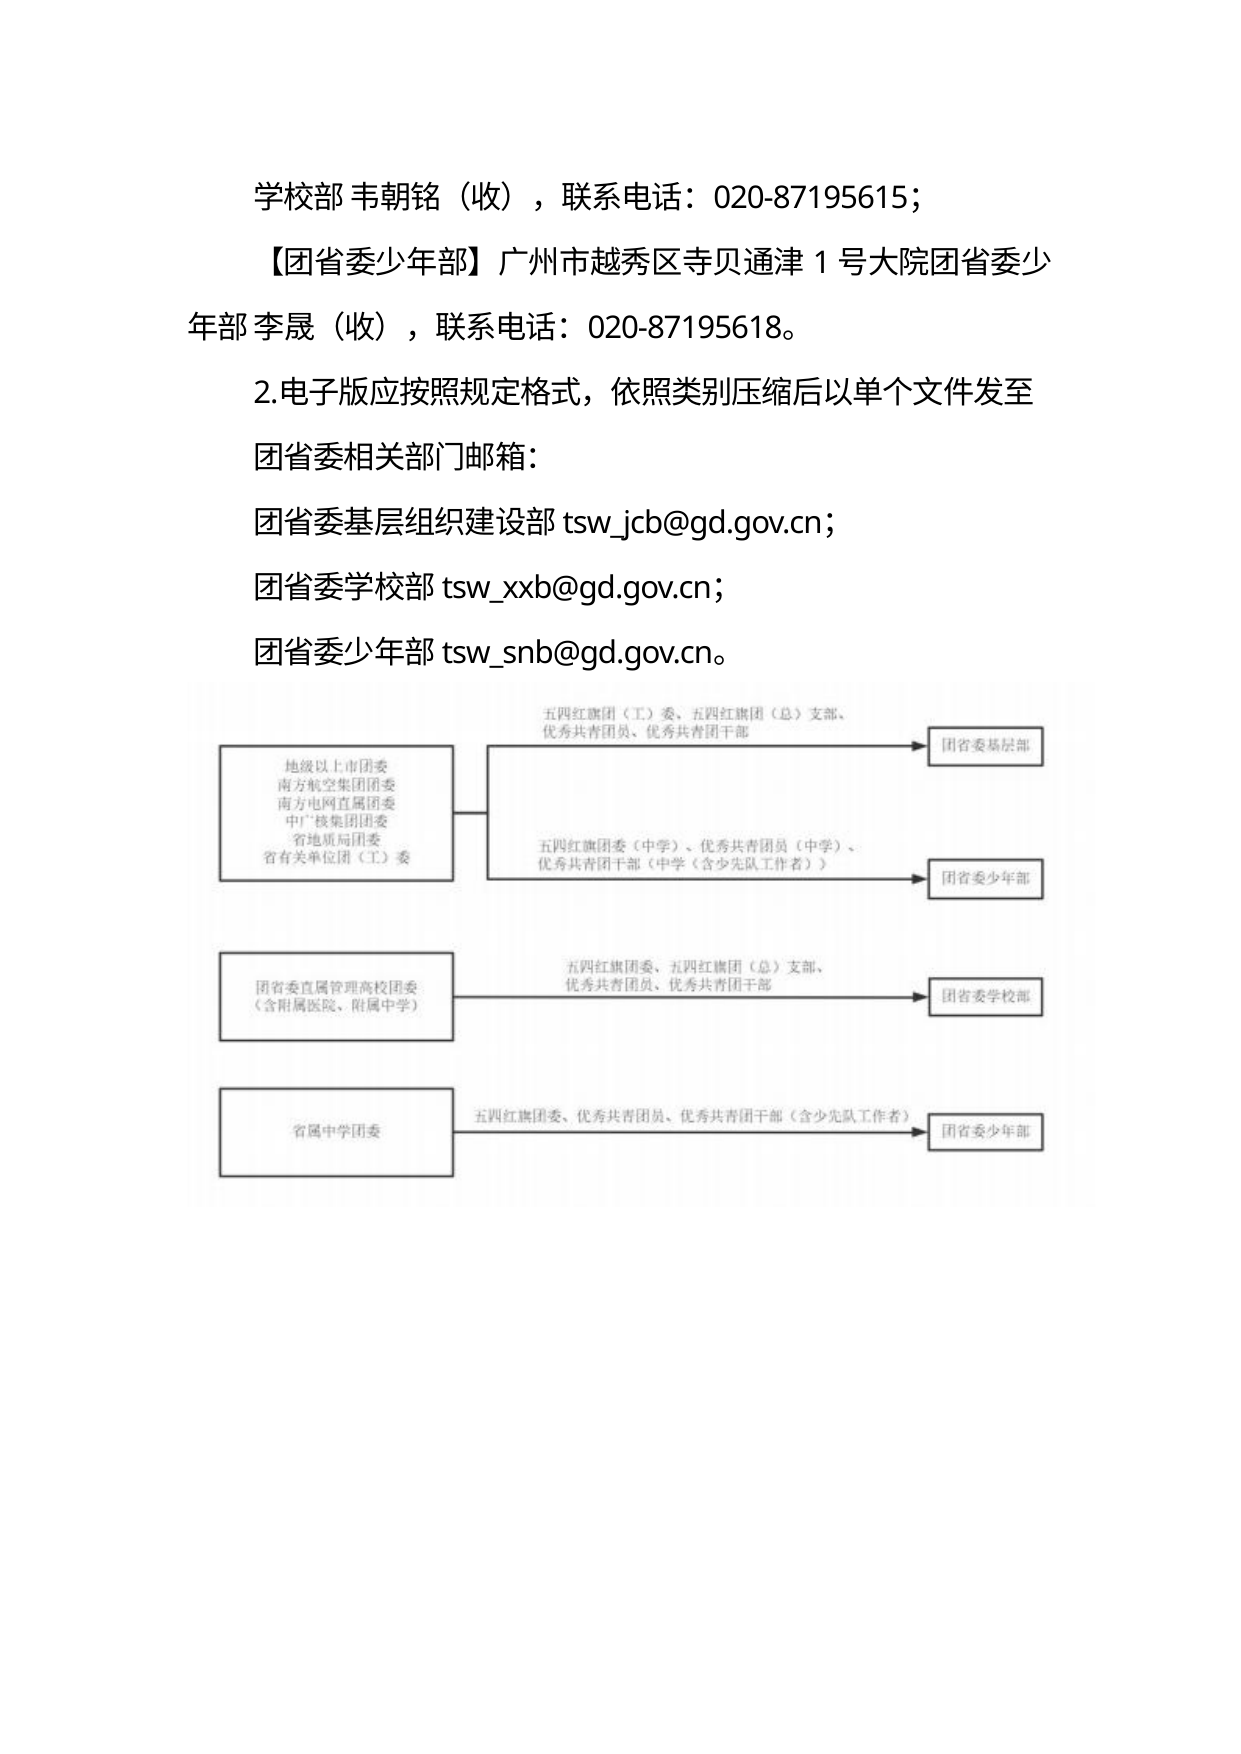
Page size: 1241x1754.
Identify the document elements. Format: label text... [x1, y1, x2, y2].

text 团省委基层组织建设部tsw_jcb@gd.gov.cn； [187, 487, 1053, 552]
text 学校部 韦朝铭（收），联系电话：020-87195615； [187, 162, 1053, 227]
text 团省委少年部tsw_snb@gd.gov.cn。 [187, 617, 1053, 682]
text 团省委相关部门邮箱： [187, 422, 1053, 487]
text 团省委学校部tsw_xxb@gd.gov.cn； [187, 552, 1053, 617]
text 2.电子版应按照规定格式，依照类别压缩后以单个文件发至 [187, 357, 1053, 422]
text 【团省委少年部】广州市越秀区寺贝通津1号大院团省委少年部 李晟（收），联系电话：020-87195618。 [187, 227, 1053, 357]
picture [187, 682, 1096, 1207]
